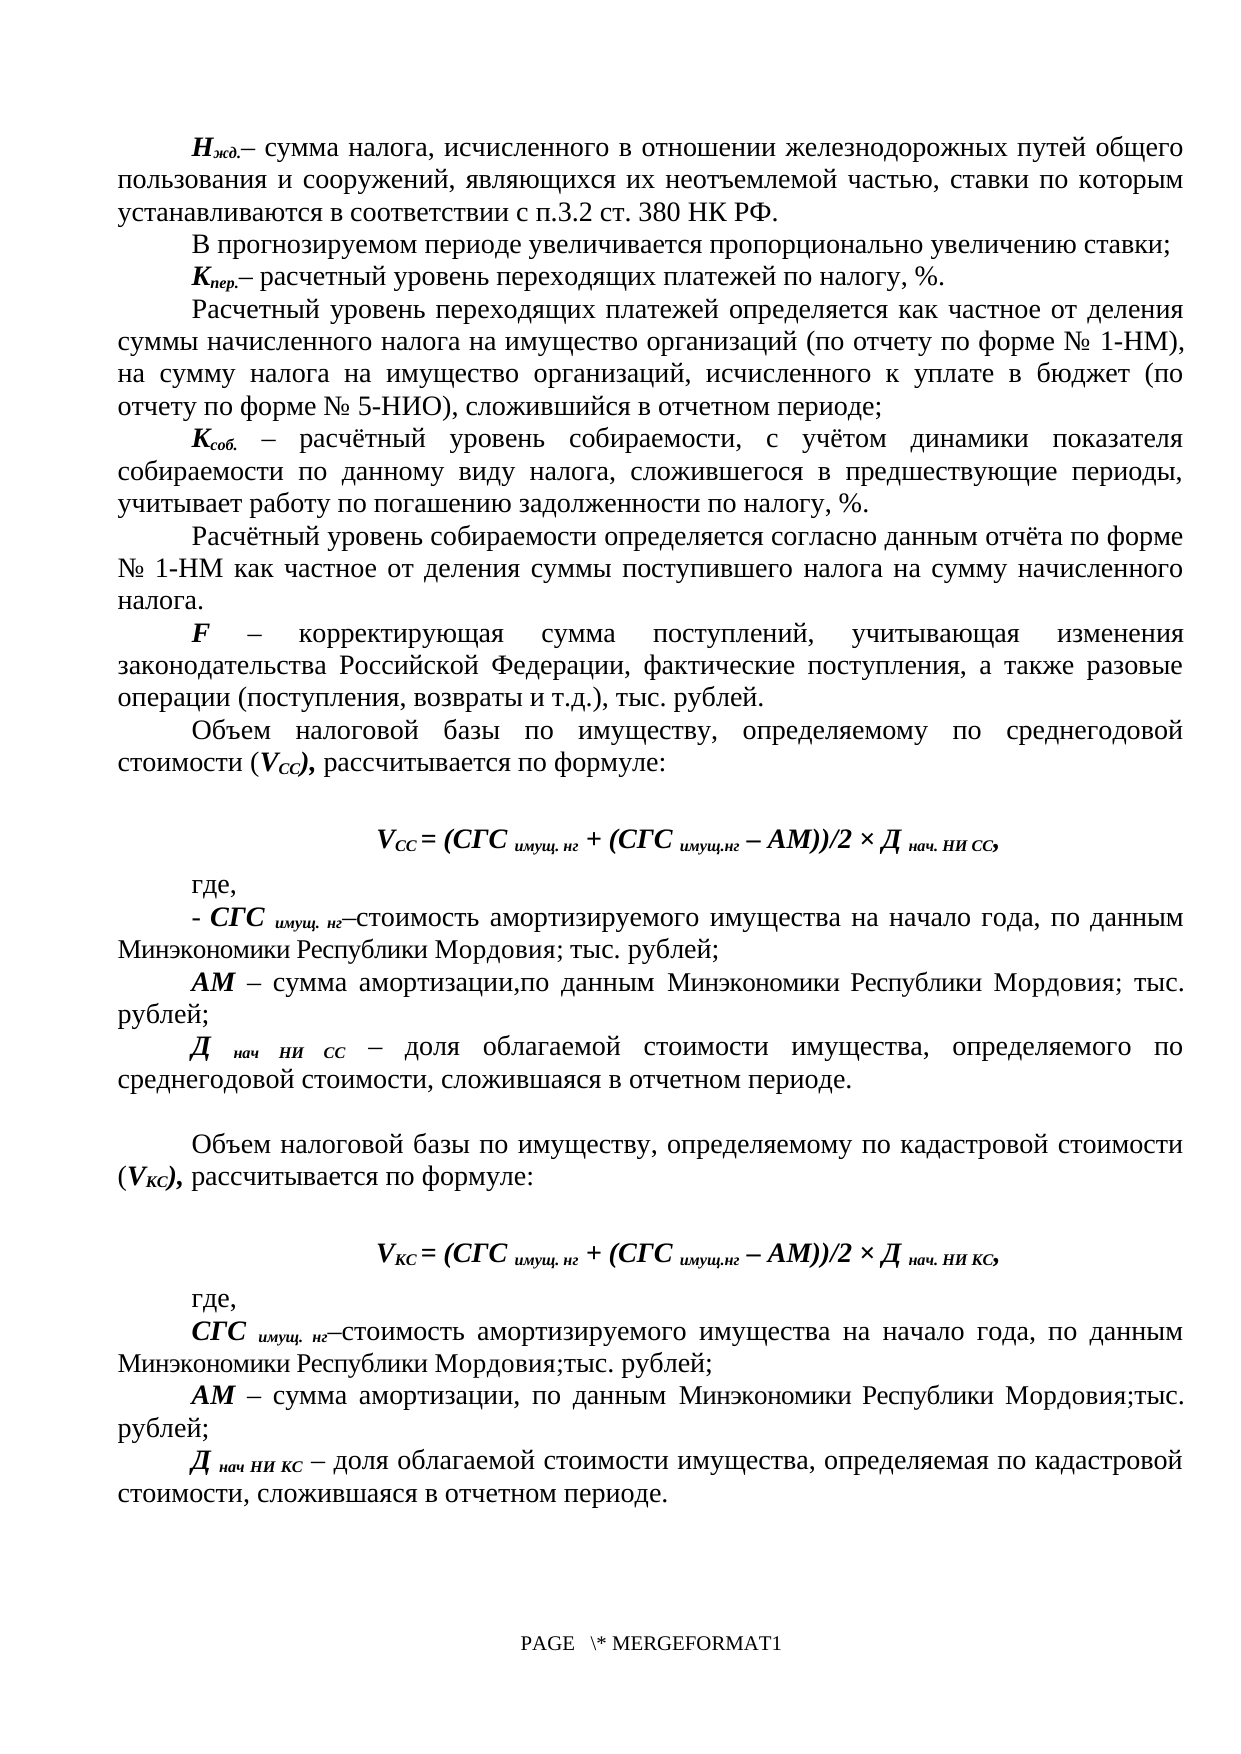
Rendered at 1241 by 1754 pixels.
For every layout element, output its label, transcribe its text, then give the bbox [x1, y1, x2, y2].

text Объем налоговой базы по имуществу, определяемому по среднегодовой стоимости (VСС), рассчитывается по формуле: [117, 713, 1185, 778]
text Расчётный уровень собираемости определяется согласно данным отчёта по форме № 1-НМ как частное от деления суммы поступившего налога на сумму начисленного налога. [117, 518, 1185, 616]
text Расчетный уровень переходящих платежей определяется как частное от деления суммы начисленного налога на имущество организаций (по отчету по форме № 1-НМ), на сумму налога на имущество организаций, исчисленного к уплате в бюджет (по отчету по форме № 5-НИО), сложившийся в отчетном периоде; [117, 292, 1185, 421]
text Объем налоговой базы по имуществу, определяемому по кадастровой стоимости (VКС), рассчитывается по формуле: [117, 1127, 1185, 1191]
list СГС имущ. нг–стоимость амортизируемого имущества на начало года, по данным Минэкономики Республики Мордовия; тыс. рублей; [117, 900, 1185, 965]
text АМ – сумма амортизации, по данным Минэкономики Республики Мордовия;тыс. рублей; [117, 1378, 1185, 1443]
text F – корректирующая сумма поступлений, учитывающая изменения законодательства Российской Федерации, фактические поступления, а также разовые операции (поступления, возвраты и т.д.), тыс. рублей. [117, 616, 1185, 713]
text где, [117, 1281, 1185, 1314]
text СГС имущ. нг–стоимость амортизируемого имущества на начало года, по данным Минэкономики Республики Мордовия;тыс. рублей; [117, 1314, 1185, 1378]
text Kсоб. – расчётный уровень собираемости, с учётом динамики показателя собираемости по данному виду налога, сложившегося в предшествующие периоды, учитывает работу по погашению задолженности по налогу, %. [117, 421, 1185, 518]
text VСС = (СГС имущ. нг + (СГС имущ.нг – АМ))/2 × Д нач. НИ СС, [117, 823, 1185, 855]
text АМ – сумма амортизации,по данным Минэкономики Республики Мордовия; тыс. рублей; [117, 965, 1185, 1029]
text Нжд.– сумма налога, исчисленного в отношении железнодорожных путей общего пользования и сооружений, являющихся их неотъемлемой частью, ставки по которым устанавливаются в соответствии с п.3.2 ст. 380 НК РФ. [117, 130, 1185, 227]
text VКС = (СГС имущ. нг + (СГС имущ.нг – АМ))/2 × Д нач. НИ КС, [117, 1236, 1185, 1269]
text В прогнозируемом периоде увеличивается пропорционально увеличению ставки; [117, 227, 1185, 259]
text Д нач НИ СС – доля облагаемой стоимости имущества, определяемого по среднегодовой стоимости, сложившаяся в отчетном периоде. [117, 1029, 1185, 1094]
text Д нач НИ КС – доля облагаемой стоимости имущества, определяемая по кадастровой стоимости, сложившаяся в отчетном периоде. [117, 1443, 1185, 1508]
text где, [117, 867, 1185, 900]
text Kпер.– расчетный уровень переходящих платежей по налогу, %. [117, 259, 1185, 292]
